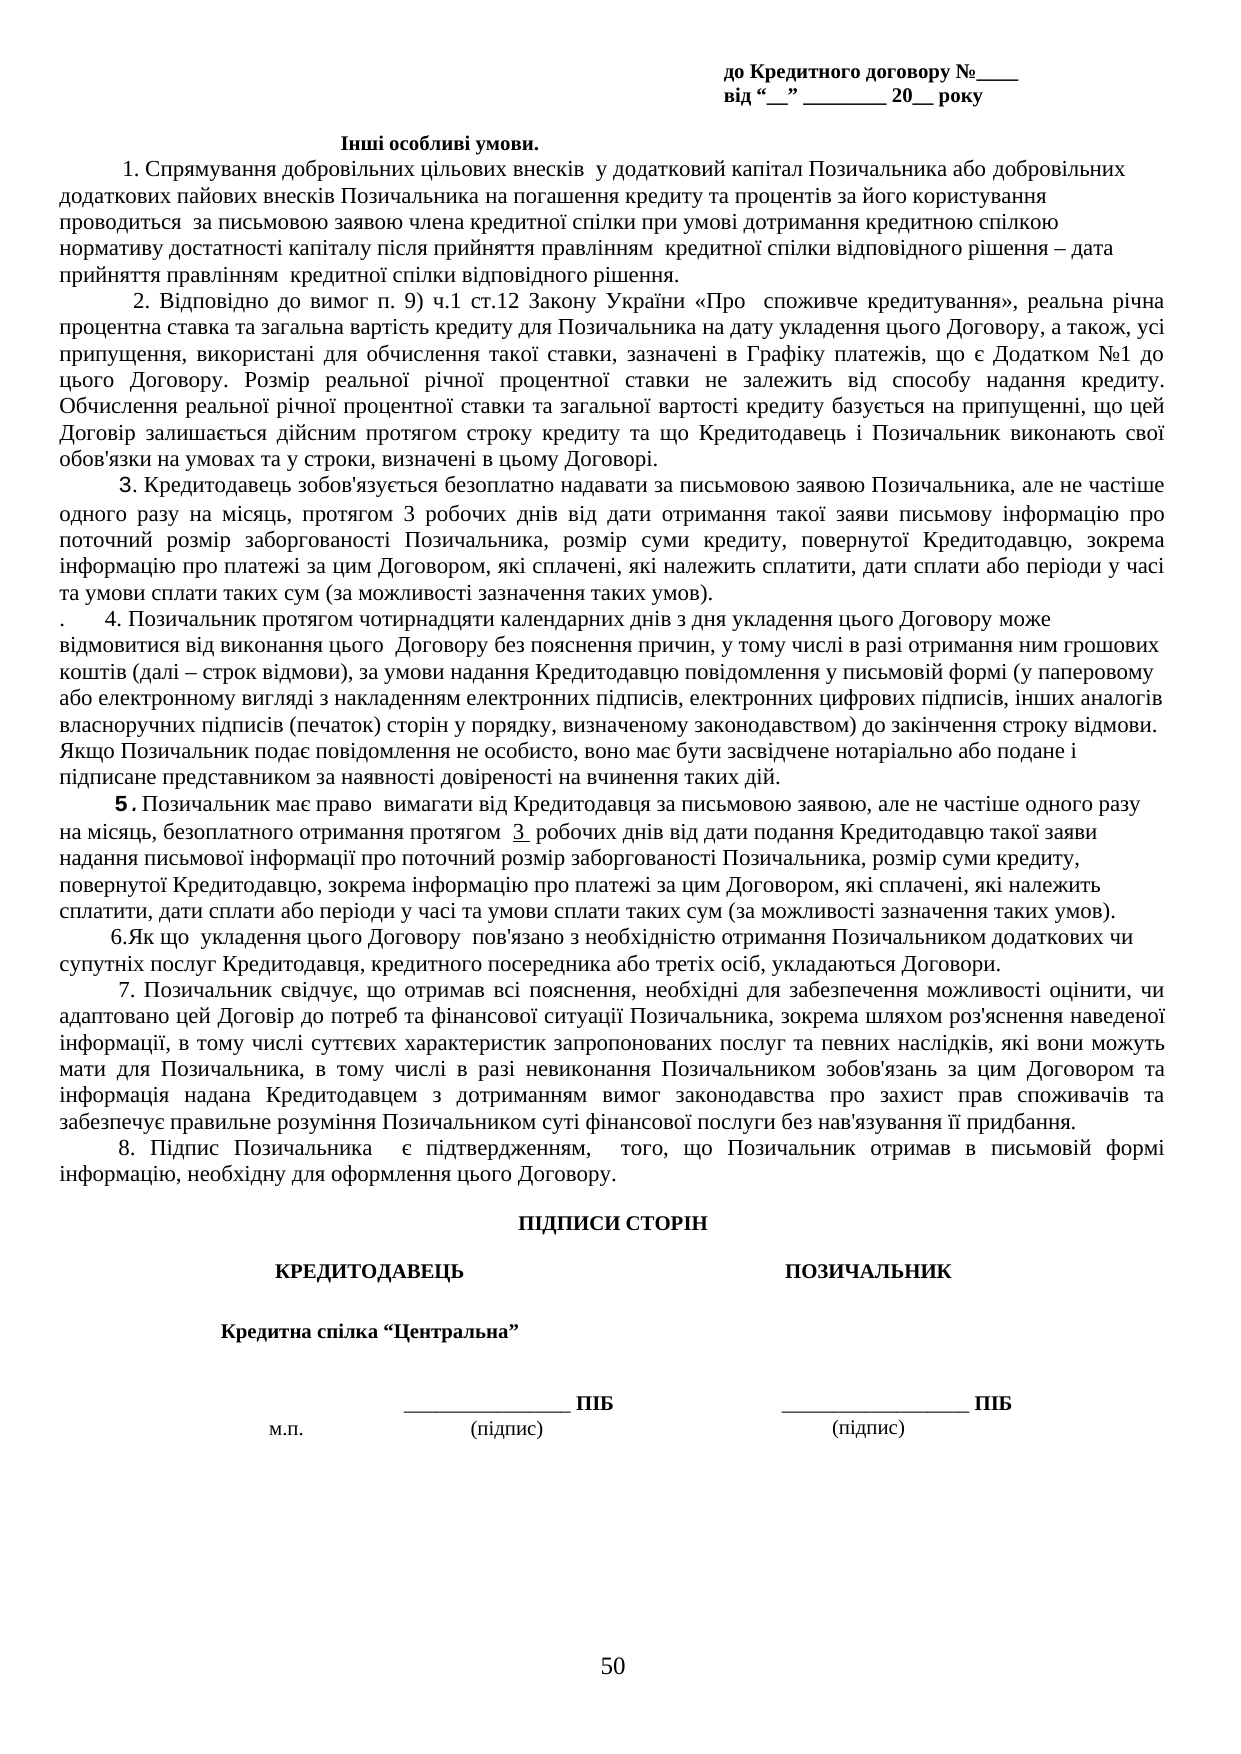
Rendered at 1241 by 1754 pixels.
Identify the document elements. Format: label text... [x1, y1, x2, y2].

text до Кредитного договору №____ [59, 59, 1167, 83]
text 8. Підпис Позичальника є підтвердженням, того, що Позичальник отримав в письмовій формі інформацію, необхідну для оформлення цього Договору. [59, 1134, 1167, 1187]
text 6.Як що укладення цього Договору пов'язано з необхідністю отримання Позичальником додаткових чи супутніх послуг Кредитодавця, кредитного посередника або третіх осіб, укладаються Договори. [59, 923, 1167, 976]
text від “__” ________ 20__ року [59, 83, 1167, 107]
table_header ПОЗИЧАЛЬНИК __________________ ПІБ (підпис) [625, 1259, 1111, 1439]
text 7. Позичальник свідчує, що отримав всі пояснення, необхідні для забезпечення можливості оцінити, чи адаптовано цей Договір до потреб та фінансової ситуації Позичальника, зокрема шляхом роз'яснення наведеної інформації, в тому числі суттєвих характеристик запропонованих послуг та певних наслідків, які вони можуть мати для Позичальника, в тому числі в разі невиконання Позичальником зобов'язань за цим Договором та інформація надана Кредитодавцем з дотриманням вимог законодавства про захист прав споживачів та забезпечує правильне розуміння Позичальником суті фінансової послуги без нав'язування її придбання. [59, 976, 1167, 1134]
text ПІДПИСИ СТОРІН [59, 1211, 1167, 1235]
text Інші особливі умови. [59, 131, 1167, 155]
text 5.Позичальник має право вимагати від Кредитодавця за письмовою заявою, але не частіше одного разу на місяць, безоплатного отримання протягом 3 робочих днів від дати подання Кредитодавцю такої заяви надання письмової інформації про поточний розмір заборгованості Позичальника, розмір суми кредиту, повернутої Кредитодавцю, зокрема інформацію про платежі за цим Договором, які сплачені, які належить сплатити, дати сплати або періоди у часі та умови сплати таких сум (за можливості зазначення таких умов). [59, 790, 1167, 923]
table_header КРЕДИТОДАВЕЦЬ Кредитна спілка “Центральна” ________________ ПІБ м.п. (підпис) [114, 1259, 625, 1439]
text . 4. Позичальник протягом чотирнадцяти календарних днів з дня укладення цього Договору може відмовитися від виконання цього Договору без пояснення причин, у тому числі в разі отримання ним грошових коштів (далі – строк відмови), за умови надання Кредитодавцю повідомлення у письмовій формі (у паперовому або електронному вигляді з накладенням електронних підписів, електронних цифрових підписів, інших аналогів власноручних підписів (печаток) сторін у порядку, визначеному законодавством) до закінчення строку відмови. Якщо Позичальник подає повідомлення не особисто, воно має бути засвідчене нотаріально або подане і підписане представником за наявності довіреності на вчинення таких дій. [59, 605, 1167, 790]
text 2. Відповідно до вимог п. 9) ч.1 ст.12 Закону України «Про споживче кредитування», реальна річна процентна ставка та загальна вартість кредиту для Позичальника на дату укладення цього Договору, а також, усі припущення, використані для обчислення такої ставки, зазначені в Графіку платежів, що є Додатком №1 до цього Договору. Розмір реальної річної процентної ставки не залежить від способу надання кредиту. Обчислення реальної річної процентної ставки та загальної вартості кредиту базується на припущенні, що цей Договір залишається дійсним протягом строку кредиту та що Кредитодавець і Позичальник виконають свої обов'язки на умовах та у строки, визначені в цьому Договорі. [59, 287, 1167, 472]
text 1. Спрямування добровільних цільових внесків у додатковий капітал Позичальника або добровільних додаткових пайових внесків Позичальника на погашення кредиту та процентів за його користування проводиться за письмовою заявою члена кредитної спілки при умові дотримання кредитною спілкою нормативу достатності капіталу після прийняття правлінням кредитної спілки відповідного рішення – дата прийняття правлінням кредитної спілки відповідного рішення. [59, 155, 1167, 287]
text 3. Кредитодавець зобов'язується безоплатно надавати за письмовою заявою Позичальника, але не частіше одного разу на місяць, протягом 3 робочих днів від дати отримання такої заяви письмову інформацію про поточний розмір заборгованості Позичальника, розмір суми кредиту, повернутої Кредитодавцю, зокрема інформацію про платежі за цим Договором, які сплачені, які належить сплатити, дати сплати або періоди у часі та умови сплати таких сум (за можливості зазначення таких умов). [59, 472, 1167, 605]
